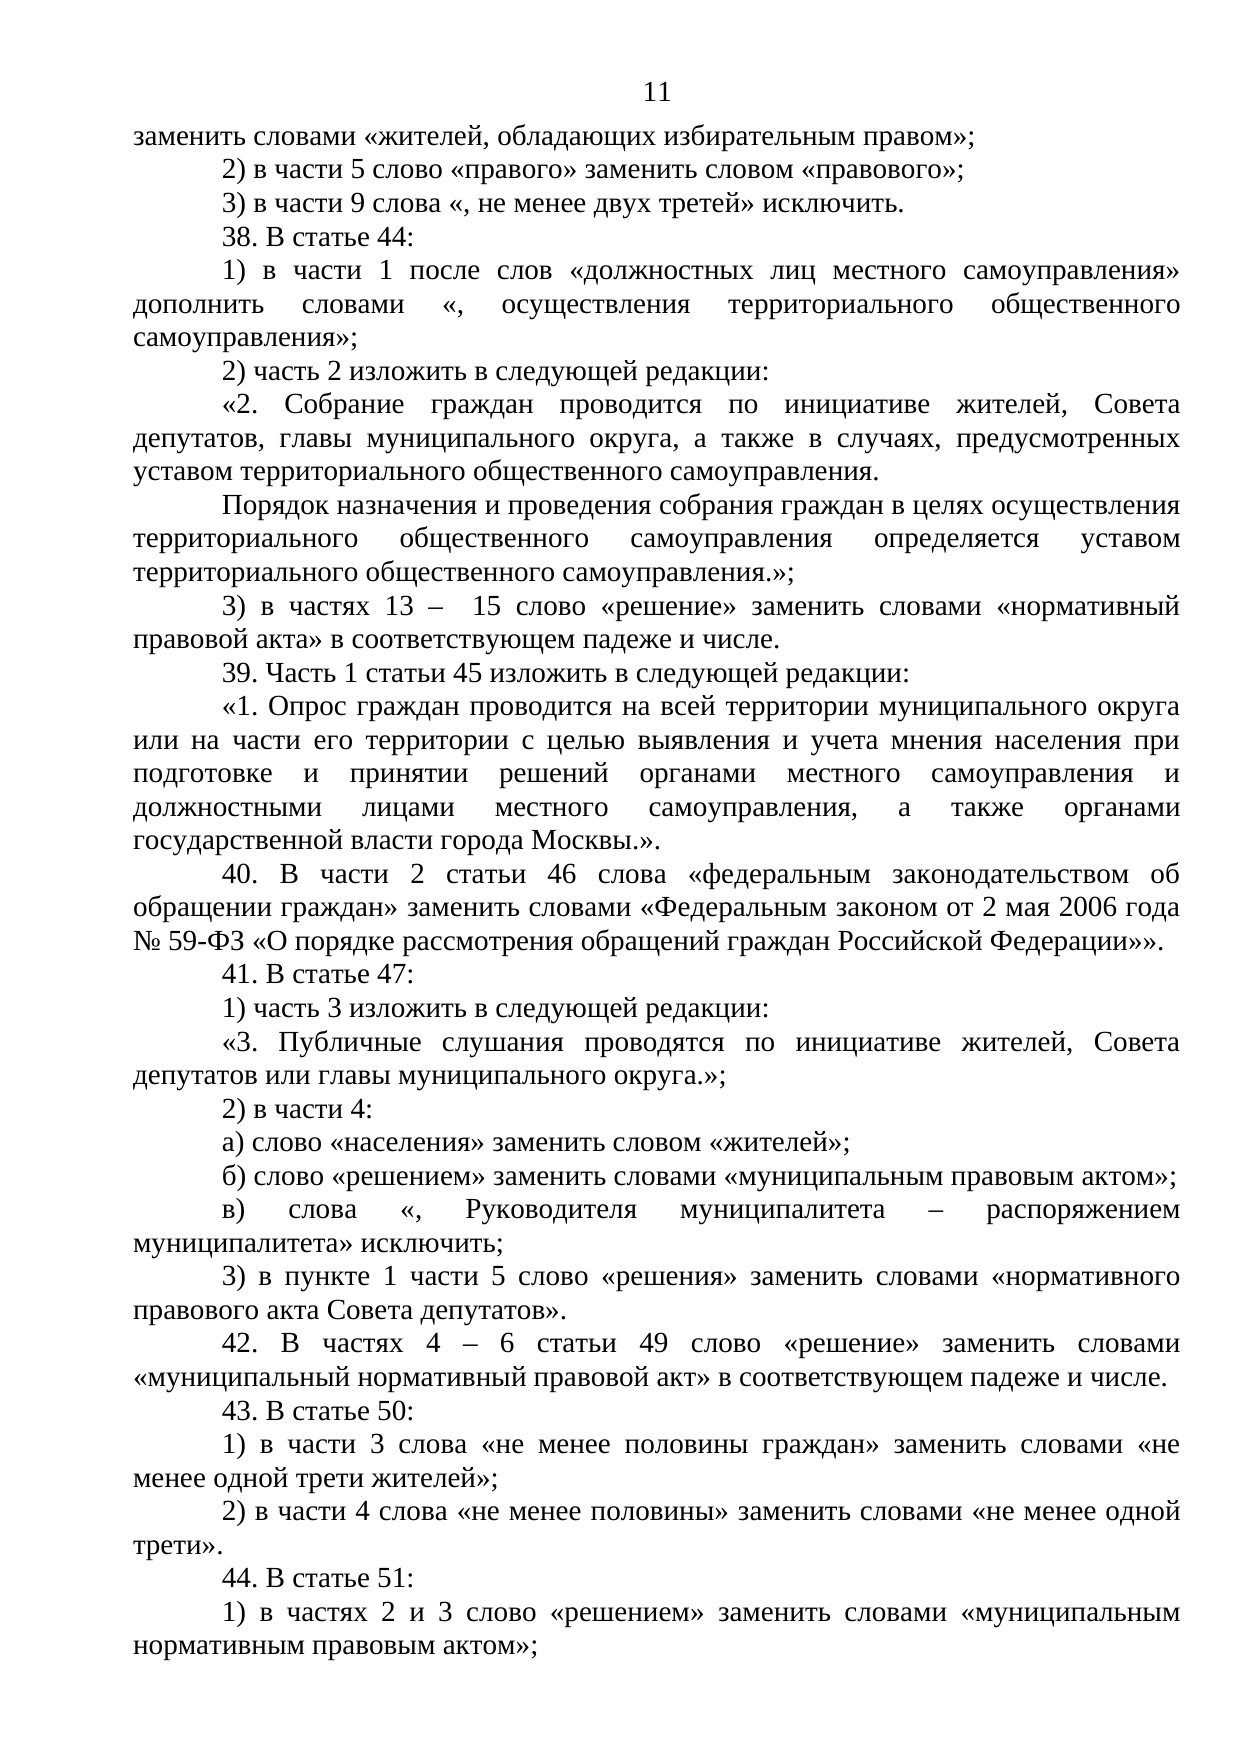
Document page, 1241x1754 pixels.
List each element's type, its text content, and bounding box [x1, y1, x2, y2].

text а) слово «населения» заменить словом «жителей»; [133, 1124, 1181, 1158]
text б) слово «решением» заменить словами «муниципальным правовым актом»; [133, 1158, 1181, 1191]
text 1) в части 1 после слов «должностных лиц местного самоуправления» дополнить словами «, осуществления территориального общественного самоуправления»; [133, 252, 1181, 353]
text 2) в части 5 слово «правого» заменить словом «правового»; [133, 152, 1181, 185]
text 40. В части 2 статьи 46 слова «федеральным законодательством об обращении граждан» заменить словами «Федеральным законом от 2 мая 2006 года № 59-ФЗ «О порядке рассмотрения обращений граждан Российской Федерации»». [133, 856, 1181, 957]
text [133, 118, 1181, 152]
text 42. В частях 4 – 6 статьи 49 слово «решение» заменить словами «муниципальный нормативный правовой акт» в соответствующем падеже и числе. [133, 1326, 1181, 1393]
text «2. Собрание граждан проводится по инициативе жителей, Совета депутатов, главы муниципального округа, а также в случаях, предусмотренных уставом территориального общественного самоуправления. [133, 386, 1181, 487]
text 1) в частях 2 и 3 слово «решением» заменить словами «муниципальным нормативным правовым актом»; [133, 1594, 1181, 1661]
text 1) часть 3 изложить в следующей редакции: [133, 990, 1181, 1024]
text 41. В статье 47: [133, 957, 1181, 990]
text «1. Опрос граждан проводится на всей территории муниципального округа или на части его территории с целью выявления и учета мнения населения при подготовке и принятии решений органами местного самоуправления и должностными лицами местного самоуправления, а также органами государственной власти города Москвы.». [133, 688, 1181, 856]
text 2) в части 4: [133, 1091, 1181, 1124]
text 44. В статье 51: [133, 1560, 1181, 1594]
text 38. В статье 44: [133, 219, 1181, 252]
text 2) в части 4 слова «не менее половины» заменить словами «не менее одной трети». [133, 1493, 1181, 1560]
text «3. Публичные слушания проводятся по инициативе жителей, Совета депутатов или главы муниципального округа.»; [133, 1024, 1181, 1091]
text 1) в части 3 слова «не менее половины граждан» заменить словами «не менее одной трети жителей»; [133, 1426, 1181, 1493]
text 43. В статье 50: [133, 1393, 1181, 1426]
text 2) часть 2 изложить в следующей редакции: [133, 353, 1181, 386]
text 39. Часть 1 статьи 45 изложить в следующей редакции: [133, 655, 1181, 688]
text 3) в частях 13 – 15 слово «решение» заменить словами «нормативный правовой акта» в соответствующем падеже и числе. [133, 588, 1181, 655]
text 3) в части 9 слова «, не менее двух третей» исключить. [133, 185, 1181, 219]
text 3) в пункте 1 части 5 слово «решения» заменить словами «нормативного правового акта Совета депутатов». [133, 1258, 1181, 1326]
text в) слова «, Руководителя муниципалитета – распоряжением муниципалитета» исключить; [133, 1191, 1181, 1258]
text Порядок назначения и проведения собрания граждан в целях осуществления территориального общественного самоуправления определяется уставом территориального общественного самоуправления.»; [133, 487, 1181, 588]
